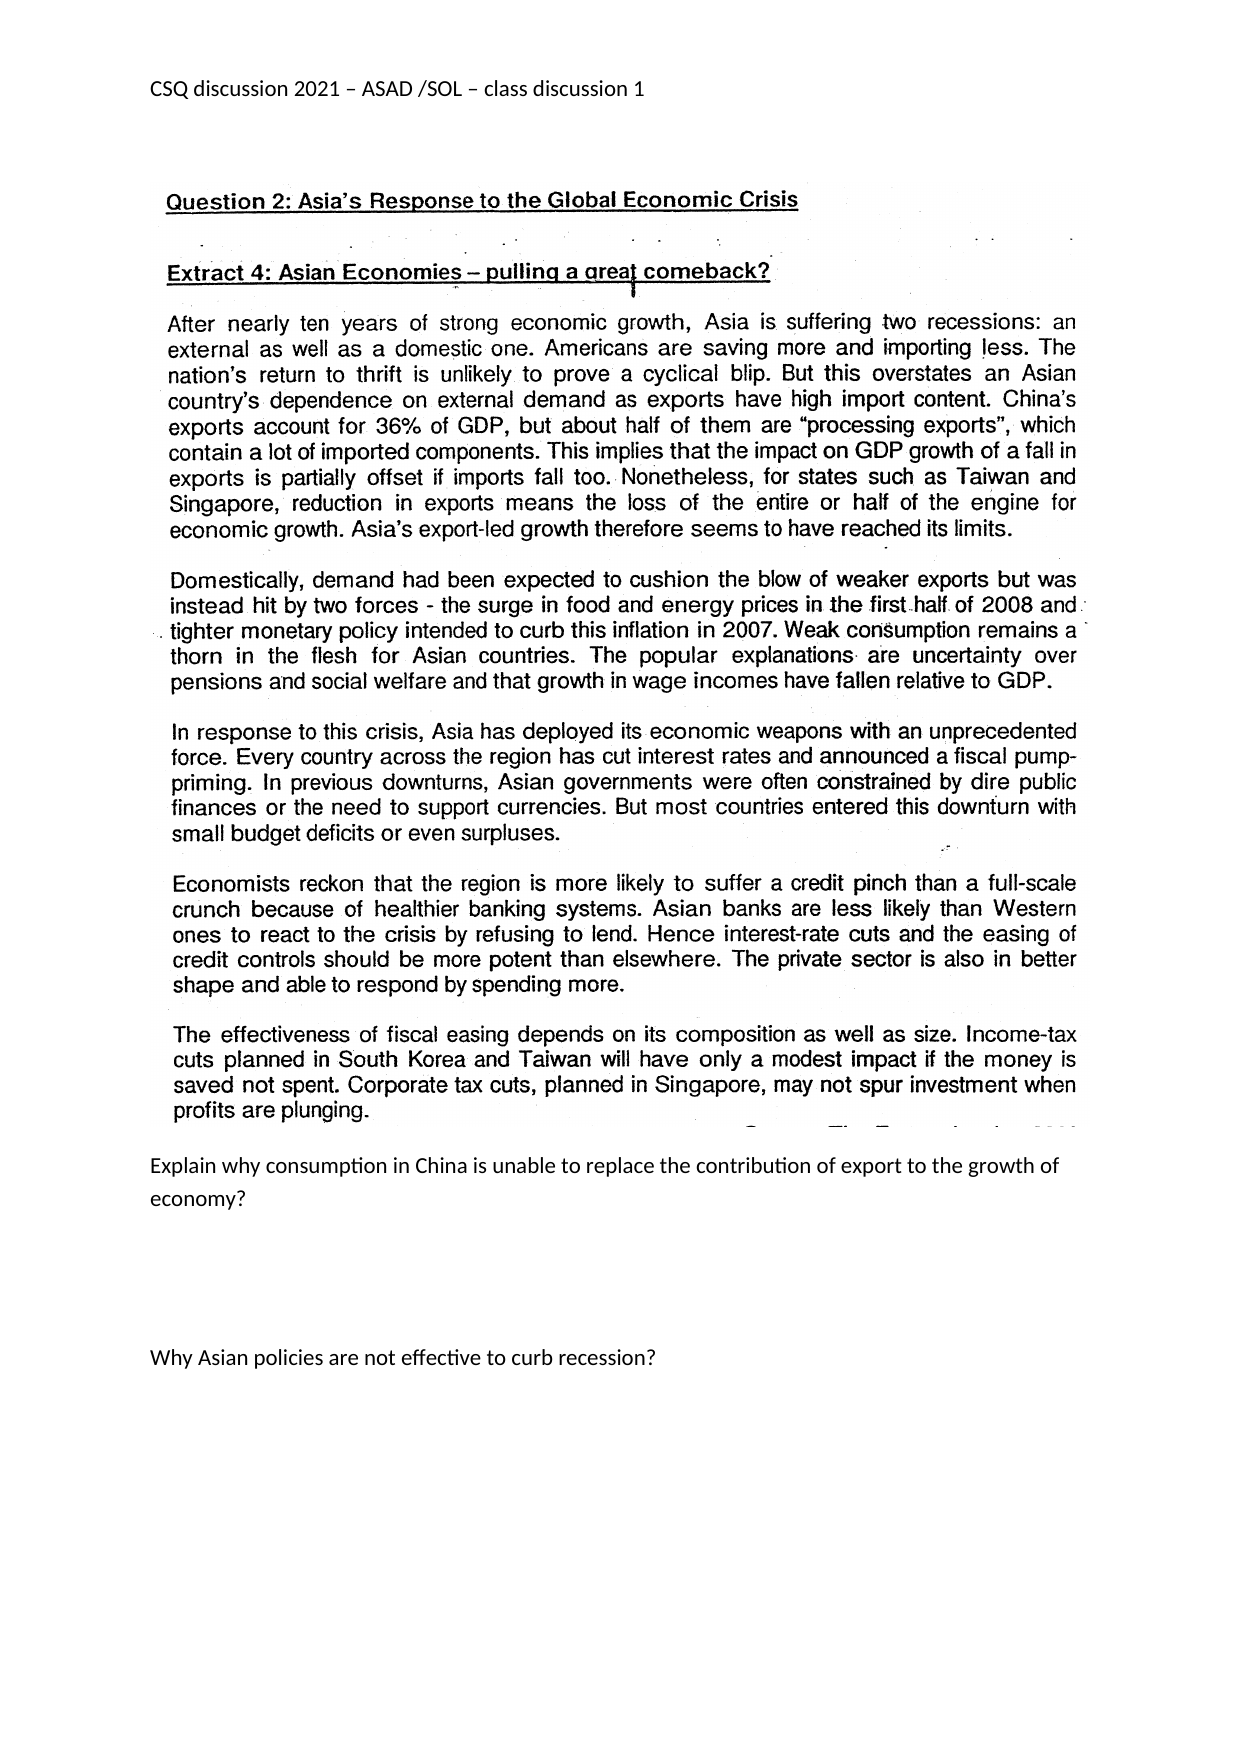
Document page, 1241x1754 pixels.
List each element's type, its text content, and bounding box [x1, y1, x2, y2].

text Why Asian policies are not effective to curb recession? [150, 1343, 1090, 1371]
picture [150, 182, 1091, 1127]
text Explain why consumption in China is unable to replace the contribution of export to the growth of economy? [150, 1152, 1090, 1212]
